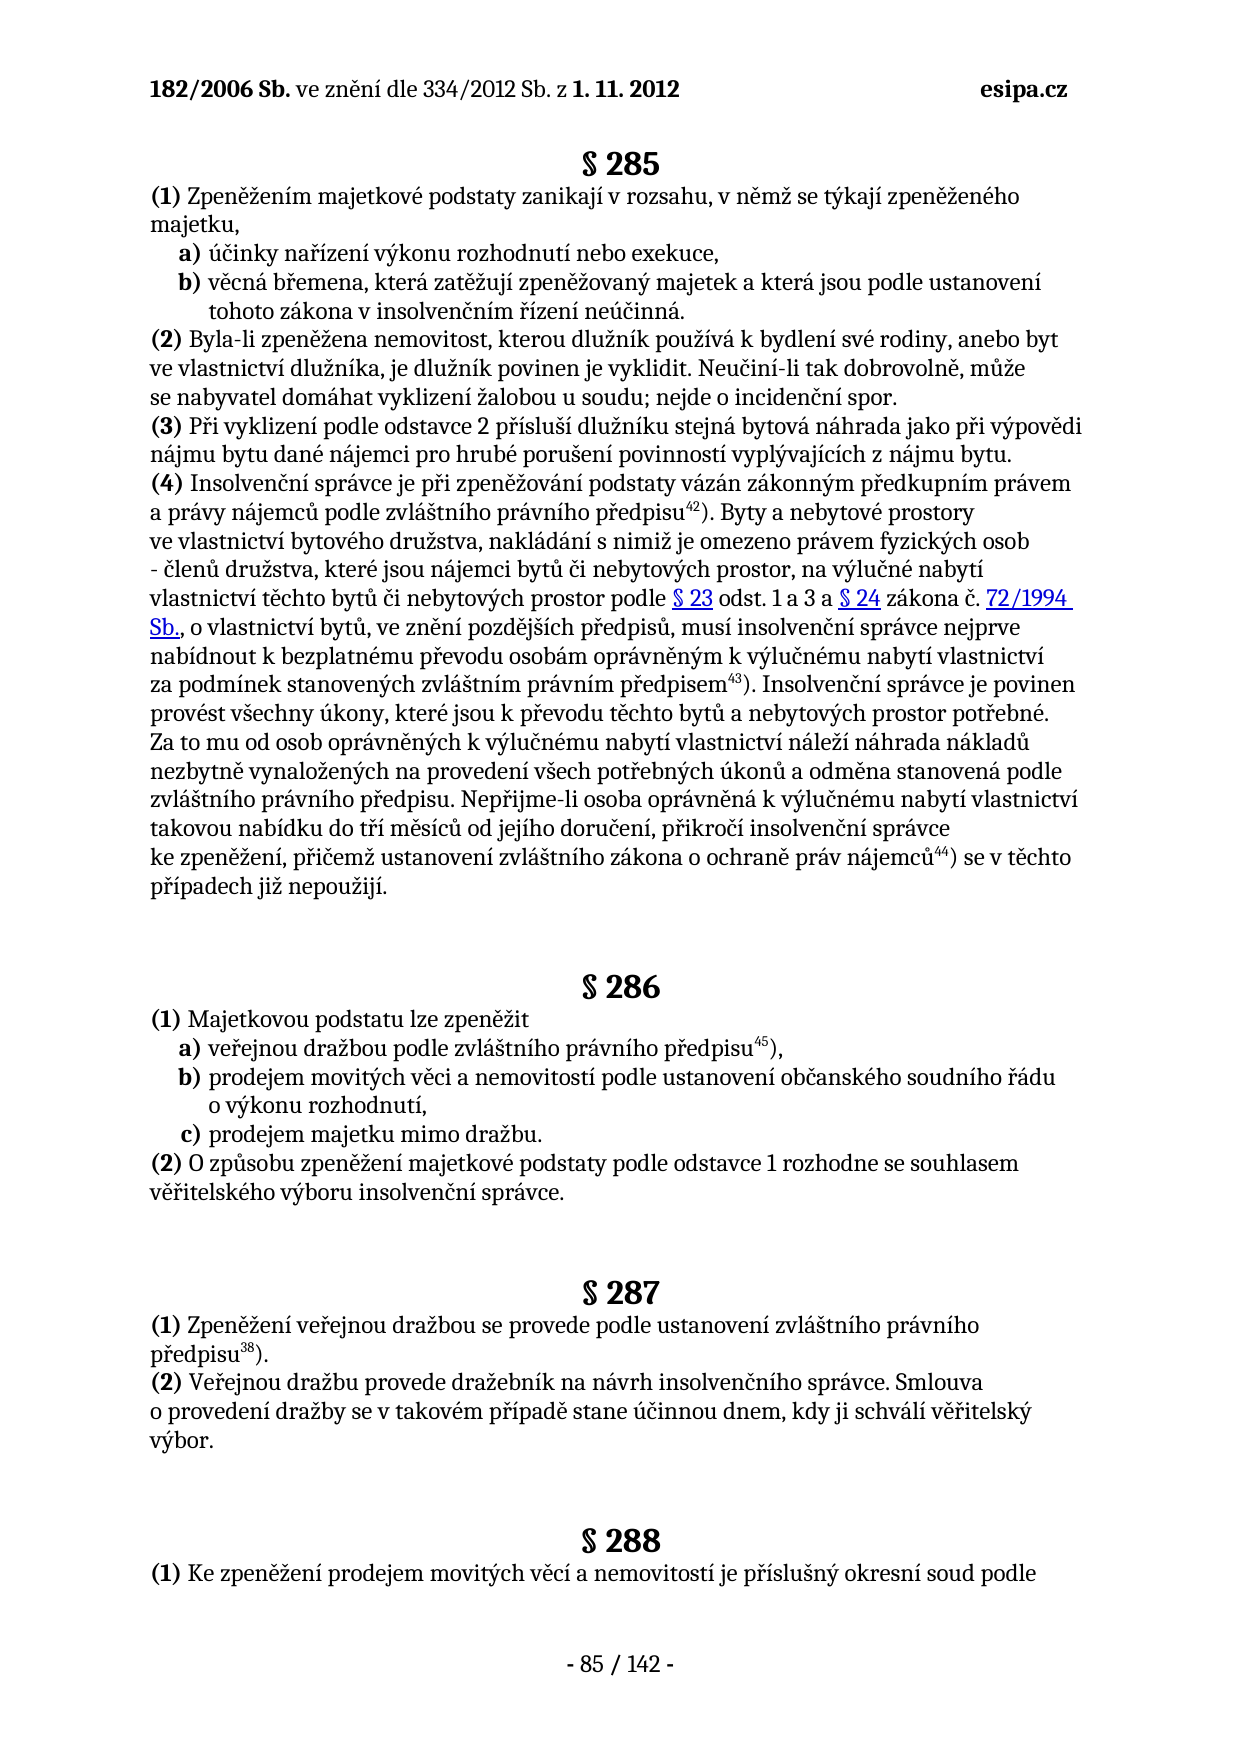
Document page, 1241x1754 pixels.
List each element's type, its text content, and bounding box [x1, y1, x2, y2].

text a) účinky nařízení výkonu rozhodnutí nebo exekuce, [150, 239, 1090, 268]
text b) věcná břemena, která zatěžují zpeněžovaný majetek a která jsou podle ustanovení tohoto zákona v insolvenčním řízení neúčinná. [150, 268, 1090, 325]
subtitle § 285 [150, 150, 1090, 182]
text (2) O způsobu zpeněžení majetkové podstaty podle odstavce 1 rozhodne se souhlasem věřitelského výboru insolvenční správce. [150, 1149, 1090, 1206]
text a) veřejnou dražbou podle zvláštního právního předpisu45), [150, 1034, 1090, 1062]
text (4) Insolvenční správce je při zpeněžování podstaty vázán zákonným předkupním právem a právy nájemců podle zvláštního právního předpisu42). Byty a nebytové prostory ve vlastnictví bytového družstva, nakládání s nimiž je omezeno právem fyzických osob - členů družstva, které jsou nájemci bytů či nebytových prostor, na výlučné nabytí vlastnictví těchto bytů či nebytových prostor podle § 23 odst. 1 a 3 a § 24 zákona č. 72/1994 Sb., o vlastnictví bytů, ve znění pozdějších předpisů, musí insolvenční správce nejprve nabídnout k bezplatnému převodu osobám oprávněným k výlučnému nabytí vlastnictví za podmínek stanovených zvláštním právním předpisem43). Insolvenční správce je povinen provést všechny úkony, které jsou k převodu těchto bytů a nebytových prostor potřebné. Za to mu od osob oprávněných k výlučnému nabytí vlastnictví náleží náhrada nákladů nezbytně vynaložených na provedení všech potřebných úkonů a odměna stanovená podle zvláštního právního předpisu. Nepřijme-li osoba oprávněná k výlučnému nabytí vlastnictví takovou nabídku do tří měsíců od jejího doručení, přikročí insolvenční správce ke zpeněžení, přičemž ustanovení zvláštního zákona o ochraně práv nájemců44) se v těchto případech již nepoužijí. [150, 469, 1090, 900]
subtitle § 288 [150, 1527, 1090, 1559]
subtitle § 286 [150, 973, 1090, 1005]
text (1) Majetkovou podstatu lze zpeněžit [150, 1005, 1090, 1034]
text (2) Byla-li zpeněžena nemovitost, kterou dlužník používá k bydlení své rodiny, anebo byt ve vlastnictví dlužníka, je dlužník povinen je vyklidit. Neučiní-li tak dobrovolně, může se nabyvatel domáhat vyklizení žalobou u soudu; nejde o incidenční spor. [150, 325, 1090, 412]
text (2) Veřejnou dražbu provede dražebník na návrh insolvenčního správce. Smlouva o provedení dražby se v takovém případě stane účinnou dnem, kdy ji schválí věřitelský výbor. [150, 1368, 1090, 1454]
text c) prodejem majetku mimo dražbu. [150, 1120, 1090, 1149]
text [150, 1559, 1090, 1588]
text b) prodejem movitých věci a nemovitostí podle ustanovení občanského soudního řádu o výkonu rozhodnutí, [150, 1062, 1090, 1120]
subtitle § 287 [150, 1279, 1090, 1311]
text (1) Zpeněžením majetkové podstaty zanikají v rozsahu, v němž se týkají zpeněženého majetku, [150, 182, 1090, 239]
text (3) Při vyklizení podle odstavce 2 přísluší dlužníku stejná bytová náhrada jako při výpovědi nájmu bytu dané nájemci pro hrubé porušení povinností vyplývajících z nájmu bytu. [150, 412, 1090, 469]
text (1) Zpeněžení veřejnou dražbou se provede podle ustanovení zvláštního právního předpisu38). [150, 1311, 1090, 1368]
